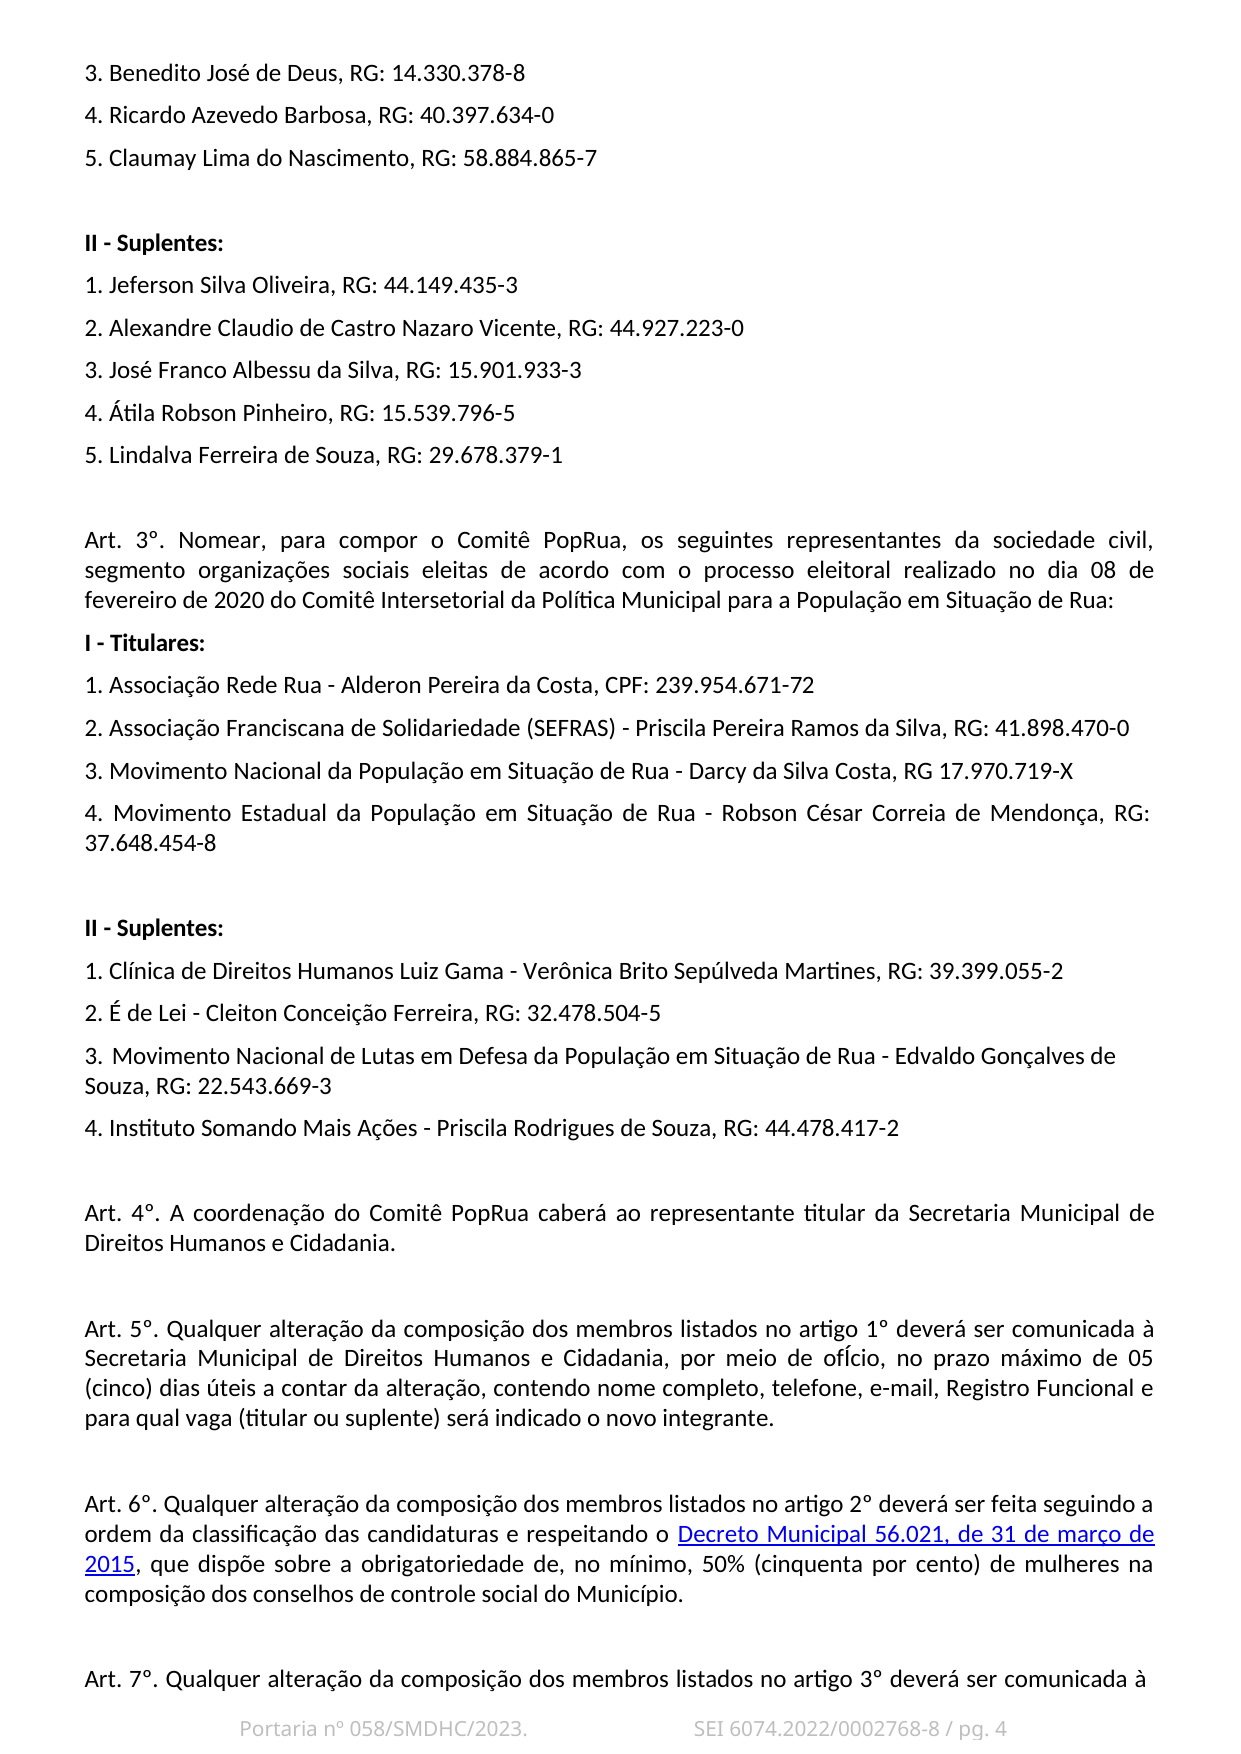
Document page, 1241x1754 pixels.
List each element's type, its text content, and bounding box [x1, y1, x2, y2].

text Art. 7º. Qualquer alteração da composição dos membros listados no artigo 3º deverá ser comunicada à [84, 1663, 1180, 1694]
list Jeferson Silva Oliveira, RG: 44.149.435-3 [84, 269, 1180, 300]
text Art. 4º. A coordenação do Comitê PopRua caberá ao representante titular da Secretaria Municipal de Direitos Humanos e Cidadania. [84, 1198, 1156, 1258]
list Movimento Nacional de Lutas em Defesa da População em Situação de Rua - Edvaldo Gonçalves de Souza, RG: 22.543.669-3 [84, 1040, 1156, 1100]
subtitle - Suplentes: [84, 227, 1180, 257]
list Alexandre Claudio de Castro Nazaro Vicente, RG: 44.927.223-0 [84, 312, 1180, 342]
list Ricardo Azevedo Barbosa, RG: 40.397.634-0 [84, 99, 1180, 130]
text Art. 3º. Nomear, para compor o Comitê PopRua, os seguintes representantes da sociedade civil, segmento organizações sociais eleitas de acordo com o processo eleitoral realizado no dia 08 de fevereiro de 2020 do Comitê Intersetorial da Política Municipal para a População em Situação de Rua: [84, 525, 1156, 615]
text Art. 6º. Qualquer alteração da composição dos membros listados no artigo 2º deverá ser feita seguindo a ordem da classificação das candidaturas e respeitando o Decreto Municipal 56.021, de 31 de março de 2015, que dispõe sobre a obrigatoriedade de, no mínimo, 50% (cinquenta por cento) de mulheres na composição dos conselhos de controle social do Município. [84, 1488, 1156, 1608]
list Associação Franciscana de Solidariedade (SEFRAS) - Priscila Pereira Ramos da Silva, RG: 41.898.470-0 [84, 712, 1180, 743]
list Associação Rede Rua - Alderon Pereira da Costa, CPF: 239.954.671-72 [84, 670, 1180, 700]
list É de Lei - Cleiton Conceição Ferreira, RG: 32.478.504-5 [84, 997, 1180, 1028]
list Movimento Estadual da População em Situação de Rua - Robson César Correia de Mendonça, RG: 37.648.454-8 [84, 798, 1156, 858]
text Art. 5º. Qualquer alteração da composição dos membros listados no artigo 1º deverá ser comunicada à Secretaria Municipal de Direitos Humanos e Cidadania, por meio de ofÍcio, no prazo máximo de 05 (cinco) dias úteis a contar da alteração, contendo nome completo, telefone, e-mail, Registro Funcional e para qual vaga (titular ou suplente) será indicado o novo integrante. [84, 1313, 1156, 1433]
subtitle - Titulares: [84, 627, 1180, 658]
list Clínica de Direitos Humanos Luiz Gama - Verônica Brito Sepúlveda Martines, RG: 39.399.055-2 [84, 955, 1180, 985]
list Benedito José de Deus, RG: 14.330.378-8 [84, 57, 1180, 87]
list Movimento Nacional da População em Situação de Rua - Darcy da Silva Costa, RG 17.970.719-X [84, 755, 1180, 785]
list Átila Robson Pinheiro, RG: 15.539.796-5 [84, 397, 1180, 427]
list José Franco Albessu da Silva, RG: 15.901.933-3 [84, 354, 1180, 385]
subtitle - Suplentes: [84, 912, 1180, 943]
list Instituto Somando Mais Ações - Priscila Rodrigues de Souza, RG: 44.478.417-2 [84, 1112, 1180, 1143]
list Claumay Lima do Nascimento, RG: 58.884.865-7 [84, 142, 1180, 172]
list Lindalva Ferreira de Souza, RG: 29.678.379-1 [84, 439, 1180, 470]
